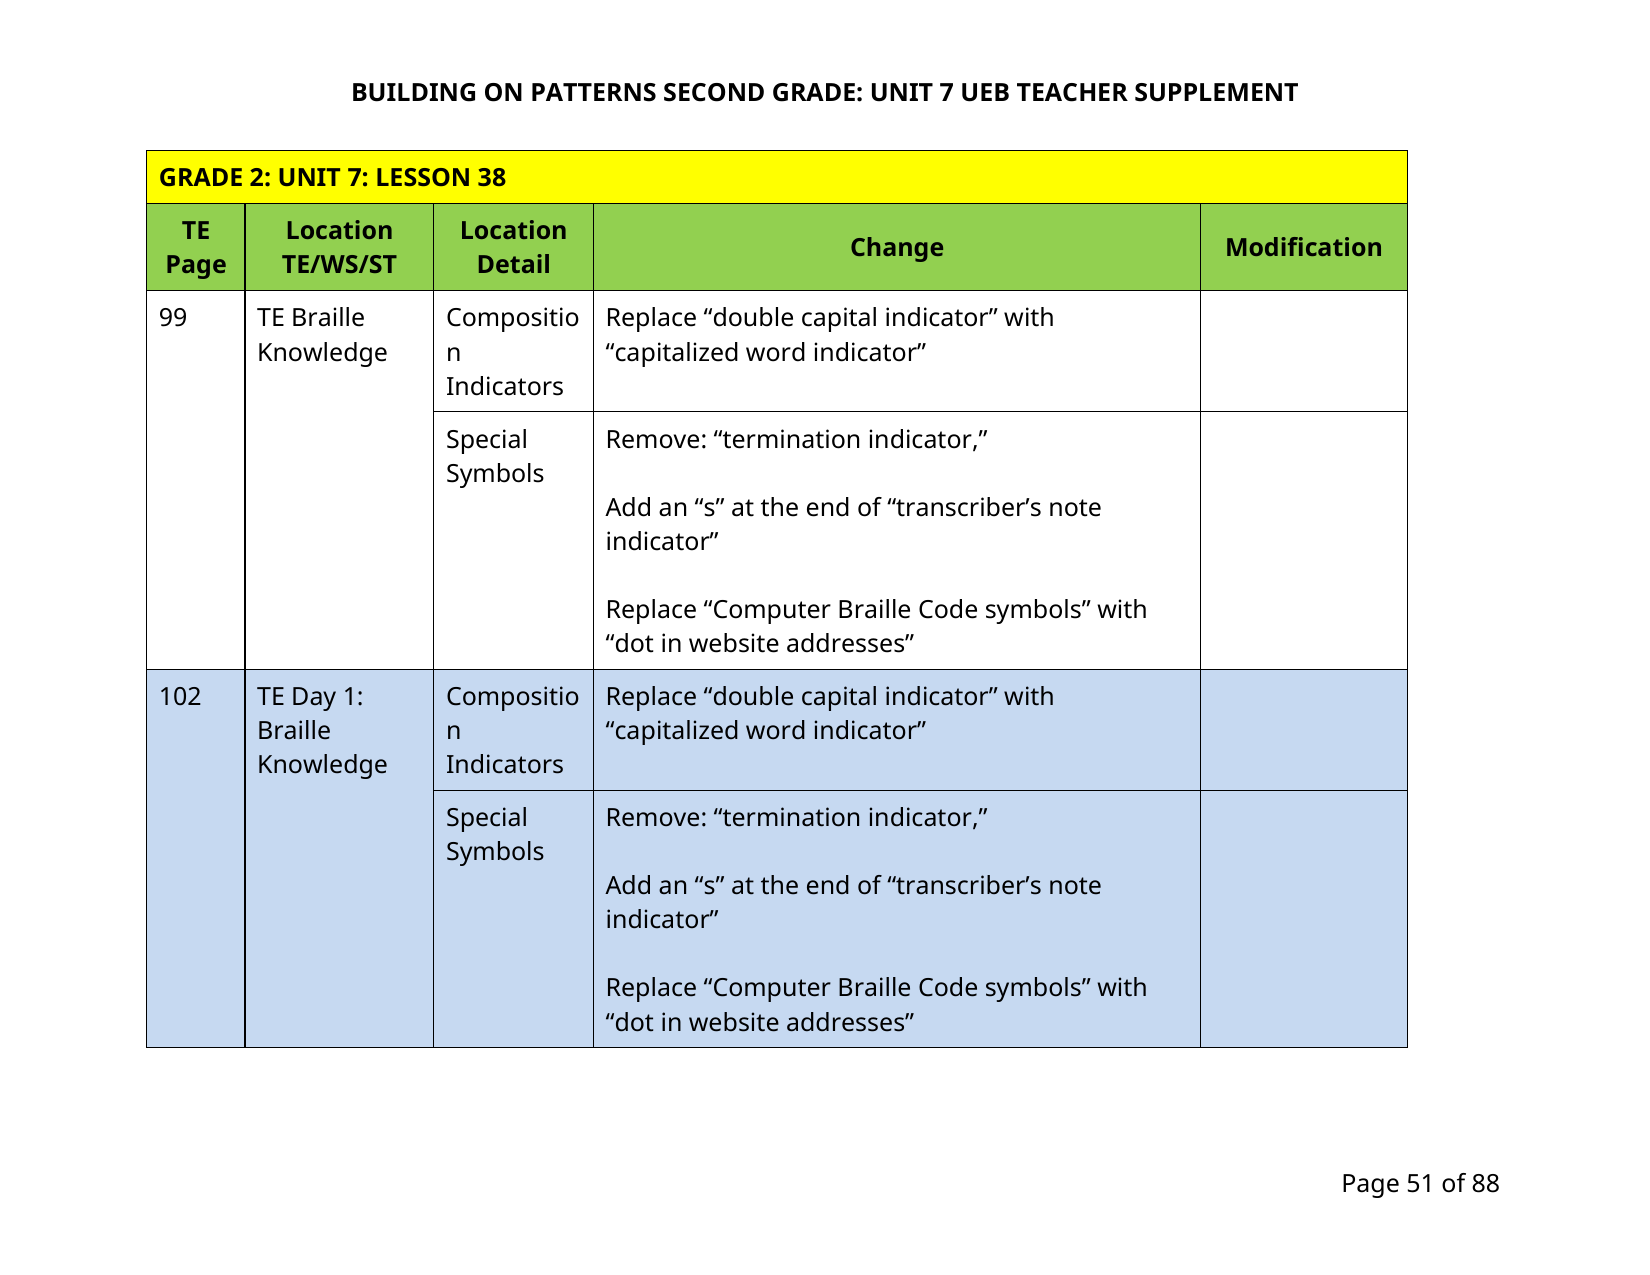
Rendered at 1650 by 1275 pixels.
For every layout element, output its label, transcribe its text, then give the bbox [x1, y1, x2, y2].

table_cell Special Symbols [434, 412, 593, 669]
table_cell Composition Indicators [434, 291, 593, 411]
table_cell [147, 411, 244, 669]
table_cell [147, 790, 244, 1047]
table_cell Replace “double capital indicator” with “capitalized word indicator” [594, 291, 1200, 411]
table_cell [246, 411, 433, 669]
table_cell Change [594, 204, 1200, 290]
table_cell 102 [147, 670, 244, 790]
table_cell Remove: “termination indicator,” Add an “s” at the end of “transcriber’s note indicator” Replace “Computer Braille Code symbols” with “dot in website addresses” [594, 412, 1200, 669]
table_cell Remove: “termination indicator,” Add an “s” at the end of “transcriber’s note indicator” Replace “Computer Braille Code symbols” with “dot in website addresses” [594, 791, 1200, 1047]
table_cell TE Page [147, 204, 244, 290]
table_cell Composition Indicators [434, 670, 593, 790]
table_cell [1201, 791, 1407, 1047]
table_header GRADE 2: UNIT 7: LESSON 38 [147, 151, 1407, 203]
table_cell [1201, 291, 1407, 411]
table_cell [246, 790, 433, 1047]
table_cell Location Detail [434, 204, 593, 290]
table_cell 99 [147, 291, 244, 411]
table_cell [1201, 670, 1407, 790]
table_cell Replace “double capital indicator” with “capitalized word indicator” [594, 670, 1200, 790]
table_cell Special Symbols [434, 791, 593, 1047]
table_cell Location TE/WS/ST [246, 204, 433, 290]
table_cell TE Braille Knowledge [246, 291, 433, 411]
table_cell Modification [1201, 204, 1407, 290]
table_cell TE Day 1: Braille Knowledge [246, 670, 433, 790]
table_cell [1201, 412, 1407, 669]
